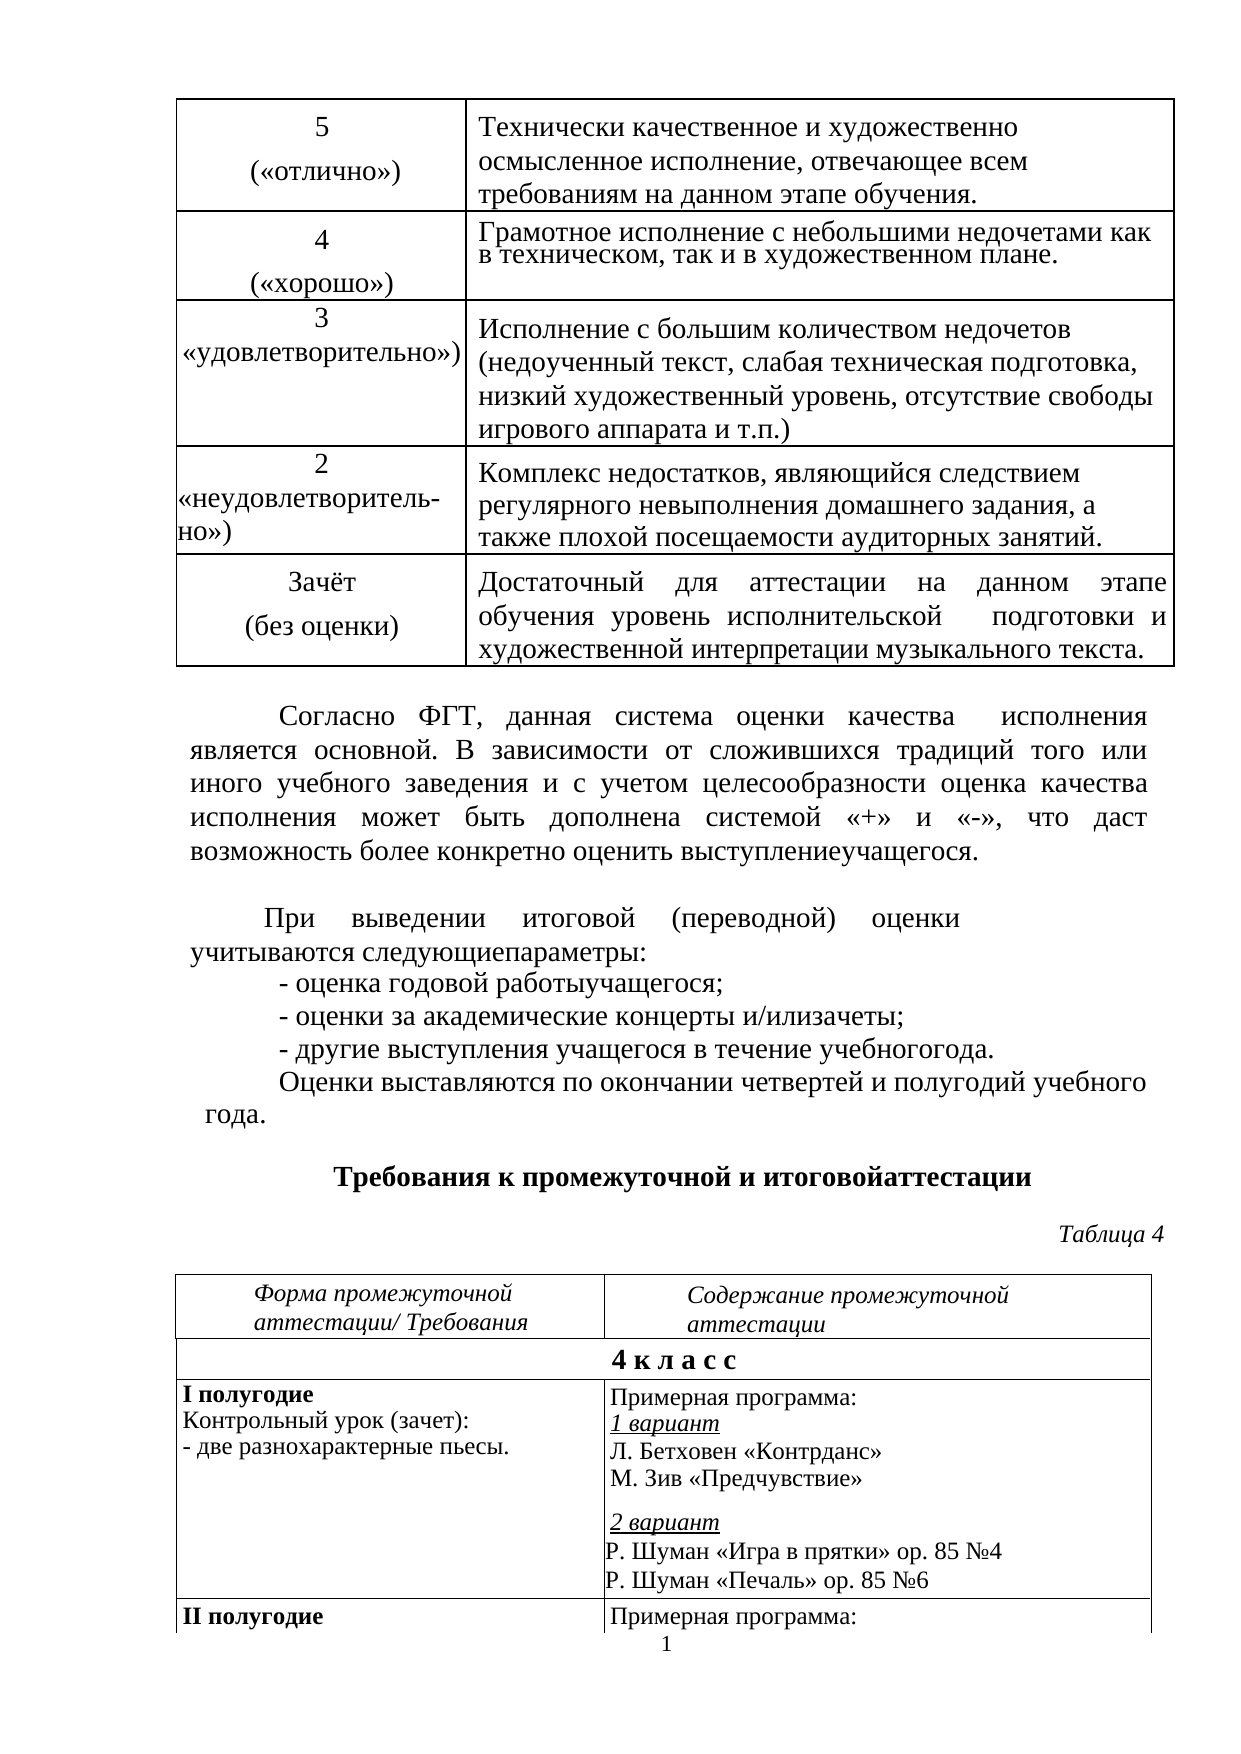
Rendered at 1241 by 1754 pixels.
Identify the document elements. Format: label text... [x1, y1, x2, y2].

table_cell Комплекс недостатков, являющийся следствием регулярного невыполнения домашнего задания, а также плохой посещаемости аудиторных занятий. [467, 447, 1173, 553]
table_cell 5 («отлично») [177, 100, 465, 210]
text Оценки выставляются по окончании четвертей и полугодий учебного [278, 1065, 1188, 1098]
text Согласно ФГТ, данная система оценки качества исполнения является основной. В зависимости от сложившихся традиций того или иного учебного заведения и с учетом целесообразности оценка качества исполнения может быть дополнена системой «+» и «-», что даст возможность более конкретно оценить выступлениеучащегося. [190, 698, 1149, 866]
list другие выступления учащегося в течение учебногогода. [278, 1032, 1188, 1065]
table_cell I полугодие Контрольный урок (зачет): - две разнохарактерные пьесы. [177, 1380, 604, 1498]
table_cell 2 вариант Р. Шуман «Игра в прятки» ор. 85 №4 Р. Шуман «Печаль» ор. 85 №6 [605, 1498, 1151, 1598]
list оценки за академические концерты и/илизачеты; [278, 999, 1188, 1032]
text При выведении итоговой (переводной) оценки учитываются следующиепараметры: [190, 901, 960, 968]
text года. [205, 1098, 271, 1130]
list оценка годовой работыучащегося; [278, 968, 1188, 999]
table_cell 3 «удовлетворительно») [177, 301, 465, 445]
table_cell Достаточный для аттестации на данном этапе обучения уровень исполнительской подготовки и художественной интерпретации музыкального текста. [467, 555, 1173, 665]
table_header Содержание промежуточной аттестации [605, 1275, 1151, 1338]
table_cell Примерная программа: 1 вариант Л. Бетховен «Контрданс» М. Зив «Предчувствие» [605, 1379, 1151, 1498]
table_cell 4 («хорошо») [177, 212, 465, 299]
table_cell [605, 1598, 1151, 1633]
table_cell [177, 1498, 604, 1598]
table_cell Грамотное исполнение с небольшими недочетами как в техническом, так и в художественном плане. [467, 212, 1173, 299]
subtitle Требования к промежуточной и итоговойаттестации [333, 1159, 1036, 1193]
table_cell Исполнение с большим количеством недочетов (недоученный текст, слабая техническая подготовка, низкий художественный уровень, отсутствие свободы игрового аппарата и т.п.) [467, 301, 1173, 445]
table_cell Зачёт (без оценки) [177, 555, 465, 665]
table_cell 2 «неудовлетворитель-но») [177, 447, 465, 553]
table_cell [177, 1599, 604, 1633]
table_cell 4 к л а с с [177, 1338, 1151, 1379]
text Таблица 4 [1058, 1219, 1188, 1248]
table_cell Технически качественное и художественно осмысленное исполнение, отвечающее всем требованиям на данном этапе обучения. [467, 100, 1173, 210]
table_header Форма промежуточной аттестации/ Требования [176, 1275, 604, 1338]
